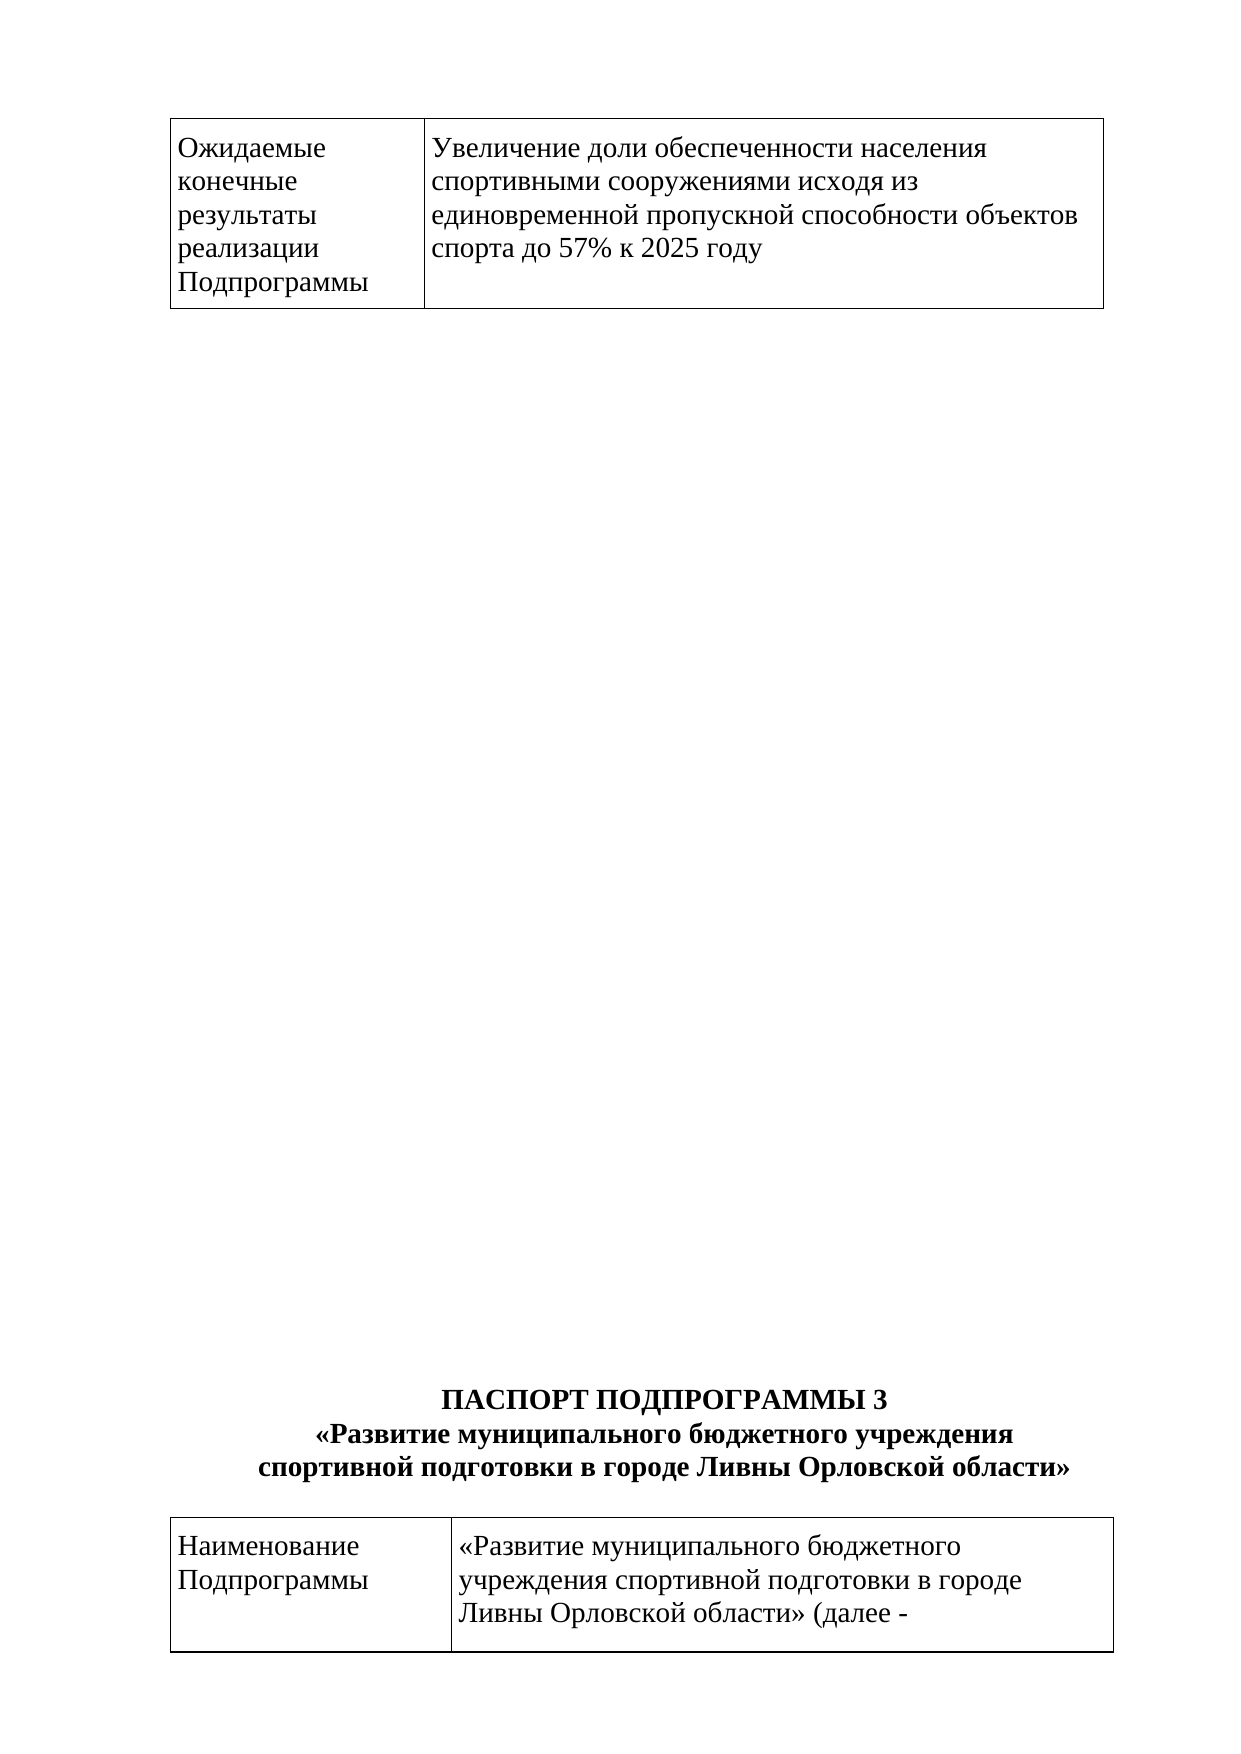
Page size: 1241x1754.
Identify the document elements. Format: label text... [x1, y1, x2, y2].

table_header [452, 1518, 1113, 1651]
title спортивной подготовки в городе Ливны Орловской области» [177, 1449, 1152, 1483]
title «Развитие муниципального бюджетного учреждения [177, 1416, 1152, 1449]
table_cell Ожидаемые конечные результаты реализации Подпрограммы [171, 119, 424, 308]
table_cell Увеличение доли обеспеченности населения спортивными сооружениями исходя из единовременной пропускной способности объектов спорта до 57% к 2025 году [425, 119, 1103, 308]
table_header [171, 1518, 451, 1651]
title ПАСПОРТ ПОДПРОГРАММЫ 3 [177, 1382, 1152, 1416]
